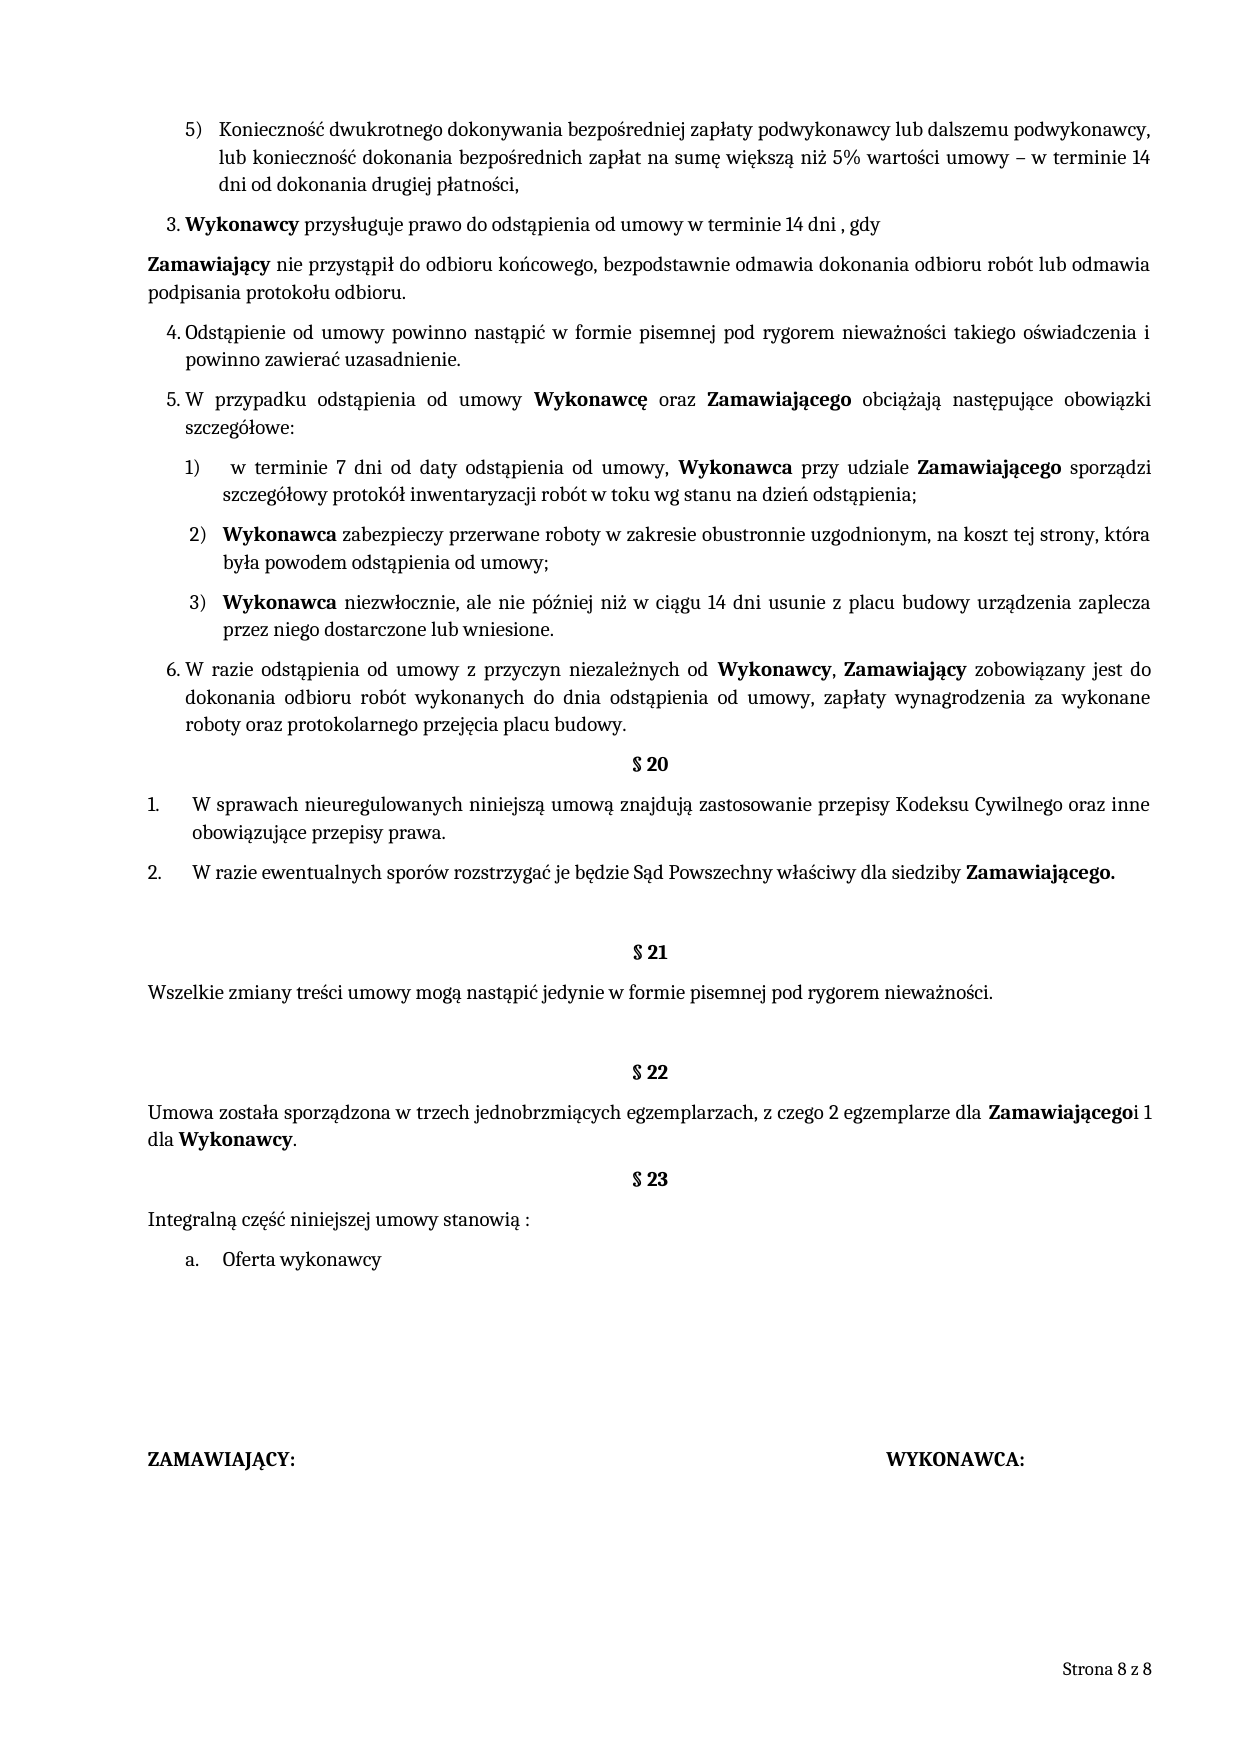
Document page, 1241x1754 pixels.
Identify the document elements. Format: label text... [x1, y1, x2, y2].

list W razie ewentualnych sporów rozstrzygać je będzie Sąd Powszechny właściwy dla siedziby Zamawiającego. [148, 861, 1152, 884]
list Oferta wykonawcy [185, 1248, 1152, 1272]
text Integralną część niniejszej umowy stanowią : [148, 1208, 1152, 1232]
list Konieczność dwukrotnego dokonywania bezpośredniej zapłaty podwykonawcy lub dalszemu podwykonawcy, lub konieczność dokonania bezpośrednich zapłat na sumę większą niż 5% wartości umowy – w terminie 14 dni od dokonania drugiej płatności, [185, 118, 1152, 197]
text § 20 [148, 753, 1152, 777]
text Zamawiający nie przystąpił do odbioru końcowego, bezpodstawnie odmawia dokonania odbioru robót lub odmawia podpisania protokołu odbioru. [148, 253, 1152, 304]
list Wykonawcy przysługuje prawo do odstąpienia od umowy w terminie 14 dni , gdy [166, 213, 1152, 237]
text Umowa została sporządzona w trzech jednobrzmiących egzemplarzach, z czego 2 egzemplarze dla Zamawiającegoi 1 dla Wykonawcy. [148, 1101, 1152, 1152]
list Wykonawca zabezpieczy przerwane roboty w zakresie obustronnie uzgodnionym, na koszt tej strony, która była powodem odstąpienia od umowy; [189, 523, 1152, 574]
list Wykonawca niezwłocznie, ale nie później niż w ciągu 14 dni usunie z placu budowy urządzenia zaplecza przez niego dostarczone lub wniesione. [189, 591, 1152, 642]
text ZAMAWIAJĄCY: WYKONAWCA: [148, 1448, 1152, 1472]
text Wszelkie zmiany treści umowy mogą nastąpić jedynie w formie pisemnej pod rygorem nieważności. [148, 981, 1152, 1004]
list Odstąpienie od umowy powinno nastąpić w formie pisemnej pod rygorem nieważności takiego oświadczenia i powinno zawierać uzasadnienie. [166, 321, 1152, 372]
list W sprawach nieuregulowanych niniejszą umową znajdują zastosowanie przepisy Kodeksu Cywilnego oraz inne obowiązujące przepisy prawa. [148, 793, 1152, 844]
text § 22 [148, 1061, 1152, 1084]
text § 23 [148, 1168, 1152, 1192]
list W razie odstąpienia od umowy z przyczyn niezależnych od Wykonawcy, Zamawiający zobowiązany jest do dokonania odbioru robót wykonanych do dnia odstąpienia od umowy, zapłaty wynagrodzenia za wykonane roboty oraz protokolarnego przejęcia placu budowy. [166, 658, 1152, 737]
list W przypadku odstąpienia od umowy Wykonawcę oraz Zamawiającego obciążają następujące obowiązki szczegółowe: [166, 388, 1152, 439]
text § 21 [148, 941, 1152, 964]
list w terminie 7 dni od daty odstąpienia od umowy, Wykonawca przy udziale Zamawiającego sporządzi szczegółowy protokół inwentaryzacji robót w toku wg stanu na dzień odstąpienia; [185, 456, 1152, 507]
